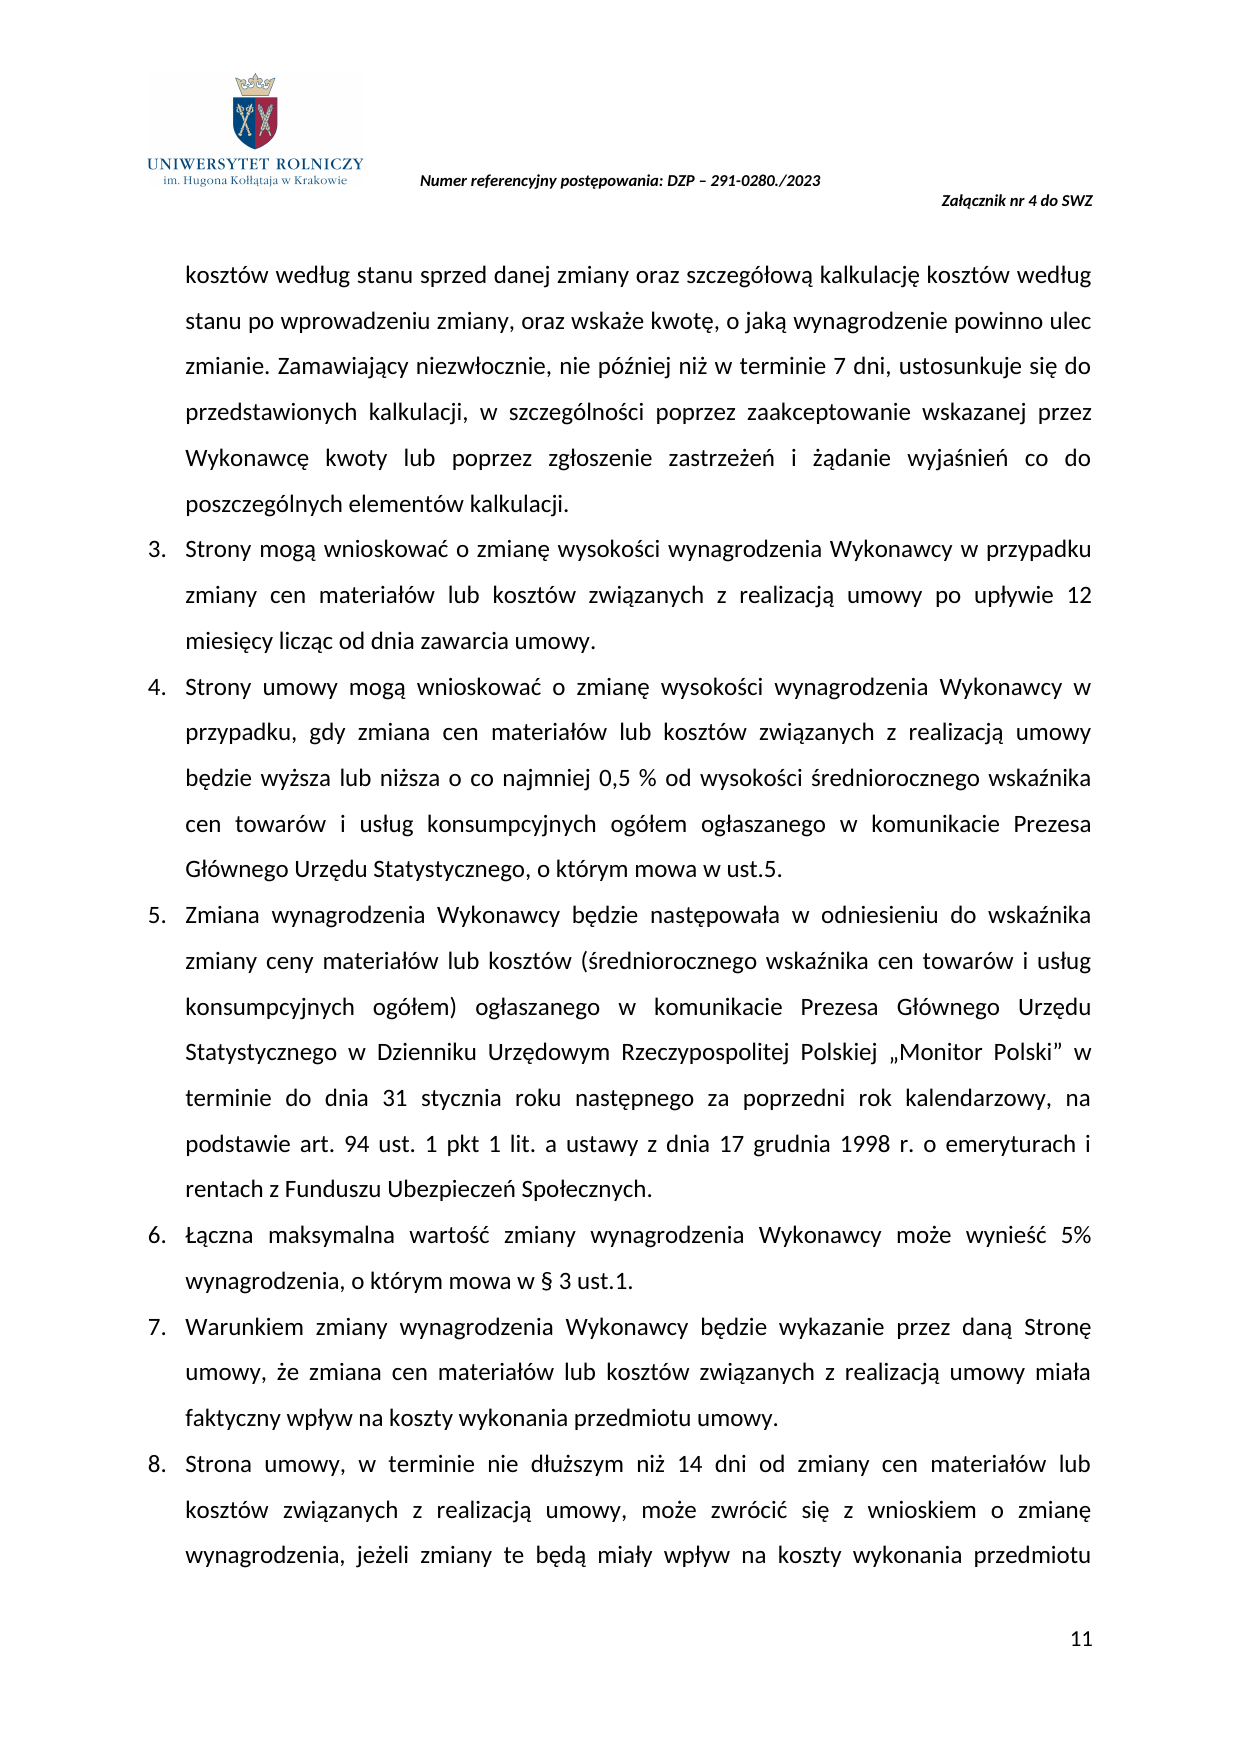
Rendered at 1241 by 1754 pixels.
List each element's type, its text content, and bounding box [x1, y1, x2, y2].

list Strony mogą wnioskować o zmianę wysokości wynagrodzenia Wykonawcy w przypadku zmiany cen materiałów lub kosztów związanych z realizacją umowy po upływie 12 miesięcy licząc od dnia zawarcia umowy. [148, 991, 1093, 1113]
picture [147, 73, 364, 187]
list Strony umowy mogą wnioskować o zmianę wysokości wynagrodzenia Wykonawcy w przypadku, gdy zmiana cen materiałów lub kosztów związanych z realizacją umowy będzie wyższa lub niższa o co najmniej 0,5 % od wysokości średniorocznego wskaźnika cen towarów i usług konsumpcyjnych ogółem ogłaszanego w komunikacie Prezesa Głównego Urzędu Statystycznego, o którym mowa w ust.5. [148, 1128, 1093, 1341]
list Strony mogą wprowadzić zmianę wysokości wynagrodzenia Wykonawcy odpowiednio do kwoty, o jaką wskutek zmian wskazanych w ust. 1 ulegnie koszt wykonania umowy przez Wykonawcę, a w przypadku zmiany stawki podatku od towarów i usług wysokość wynagrodzenia brutto Wykonawcy ulegnie zmianie stosowanie do zmiany jaka nastąpiła w wysokości podatku. W celu wykazania wpływu wskazanych w ust. 1 zmian na koszty wykonania umowy Wykonawca przedstawi Zamawiającemu szczegółową kalkulację kosztów według stanu sprzed danej zmiany oraz szczegółową kalkulację kosztów według stanu po wprowadzeniu zmiany, oraz wskaże kwotę, o jaką wynagrodzenie powinno ulec zmianie. Zamawiający niezwłocznie, nie później niż w terminie 7 dni, ustosunkuje się do przedstawionych kalkulacji, w szczególności poprzez zaakceptowanie wskazanej przez Wykonawcę kwoty lub poprzez zgłoszenie zastrzeżeń i żądanie wyjaśnień co do poszczególnych elementów kalkulacji. [148, 442, 1093, 976]
